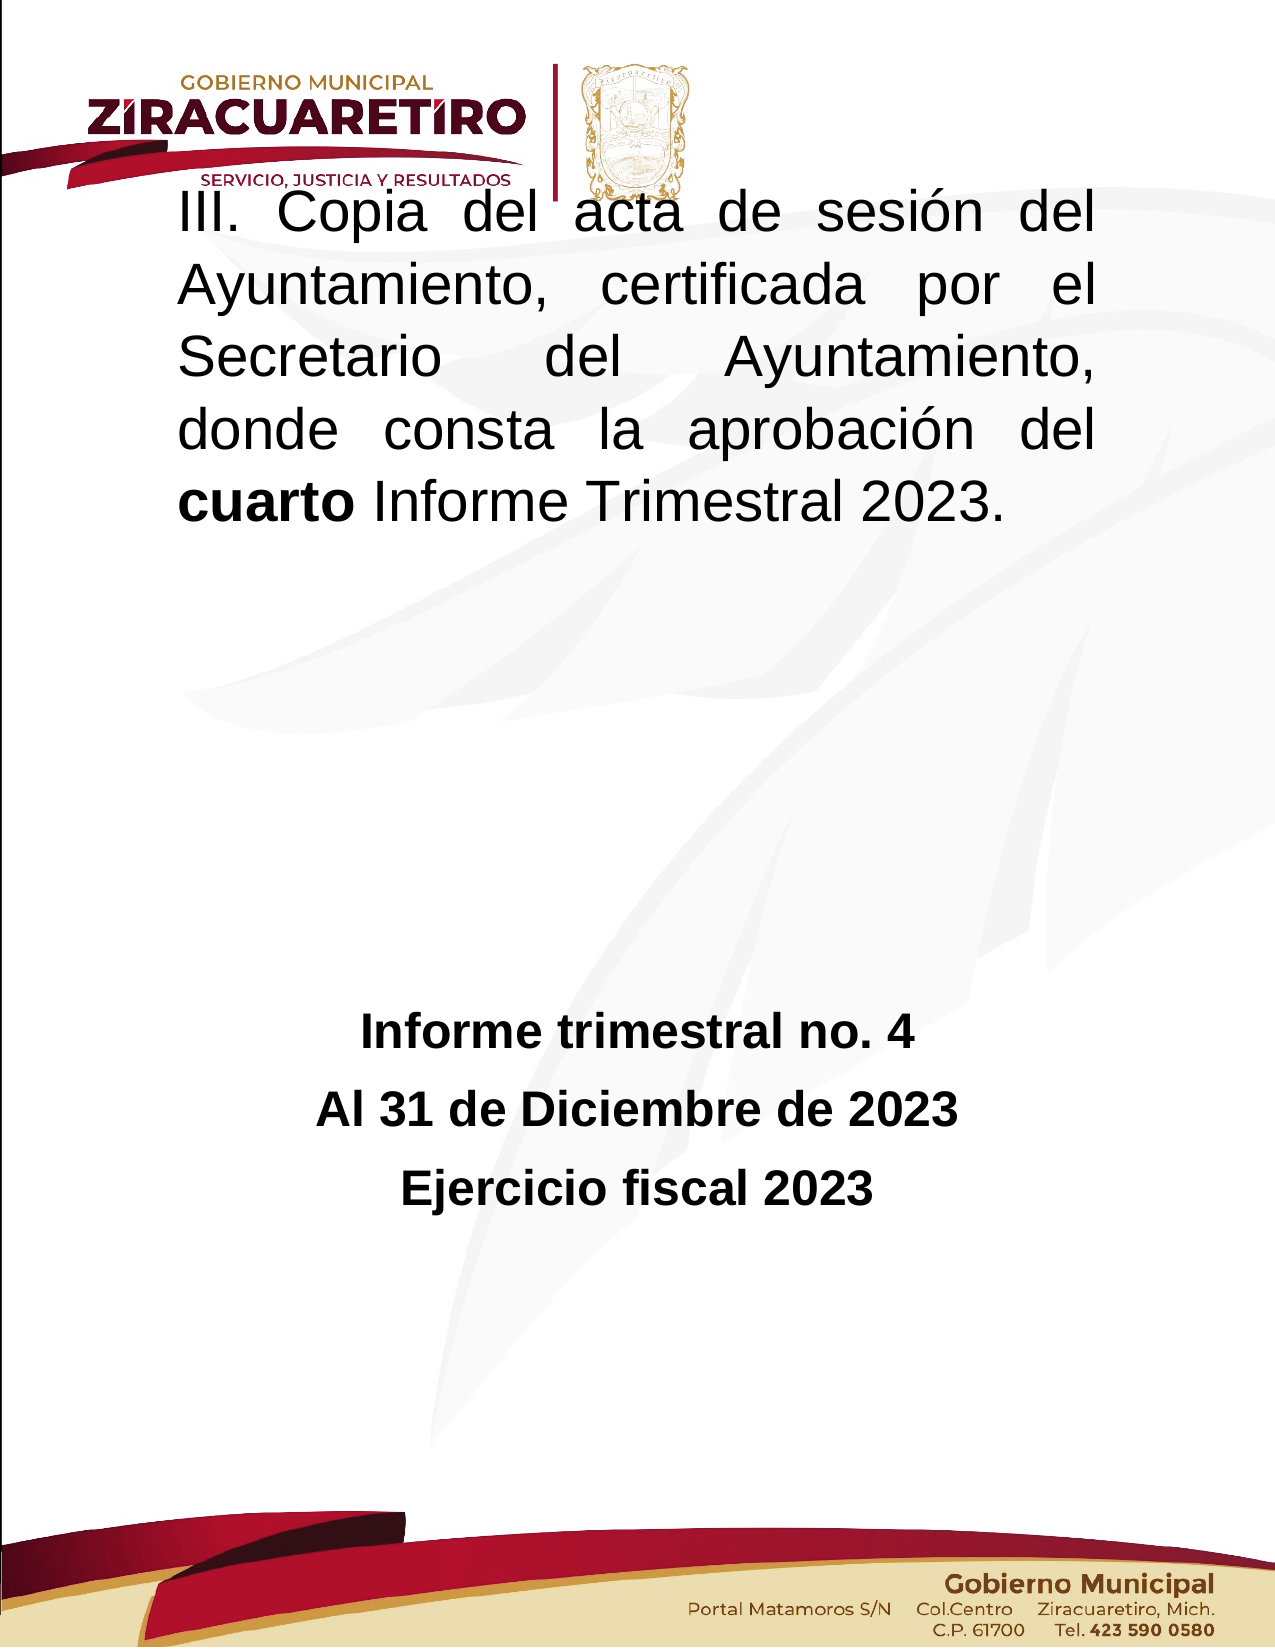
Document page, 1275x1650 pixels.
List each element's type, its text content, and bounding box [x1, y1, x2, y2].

text Ejercicio fiscal 2023 [177, 1159, 1098, 1216]
picture [0, 0, 1275, 1647]
text III. Copia del acta de sesión del Ayuntamiento, certificada por el Secretario del Ayuntamiento, donde consta la aprobación del cuarto Informe Trimestral 2023. [177, 177, 1098, 534]
text Informe trimestral no. 4 [177, 1001, 1098, 1059]
text Al 31 de Diciembre de 2023 [177, 1080, 1098, 1137]
